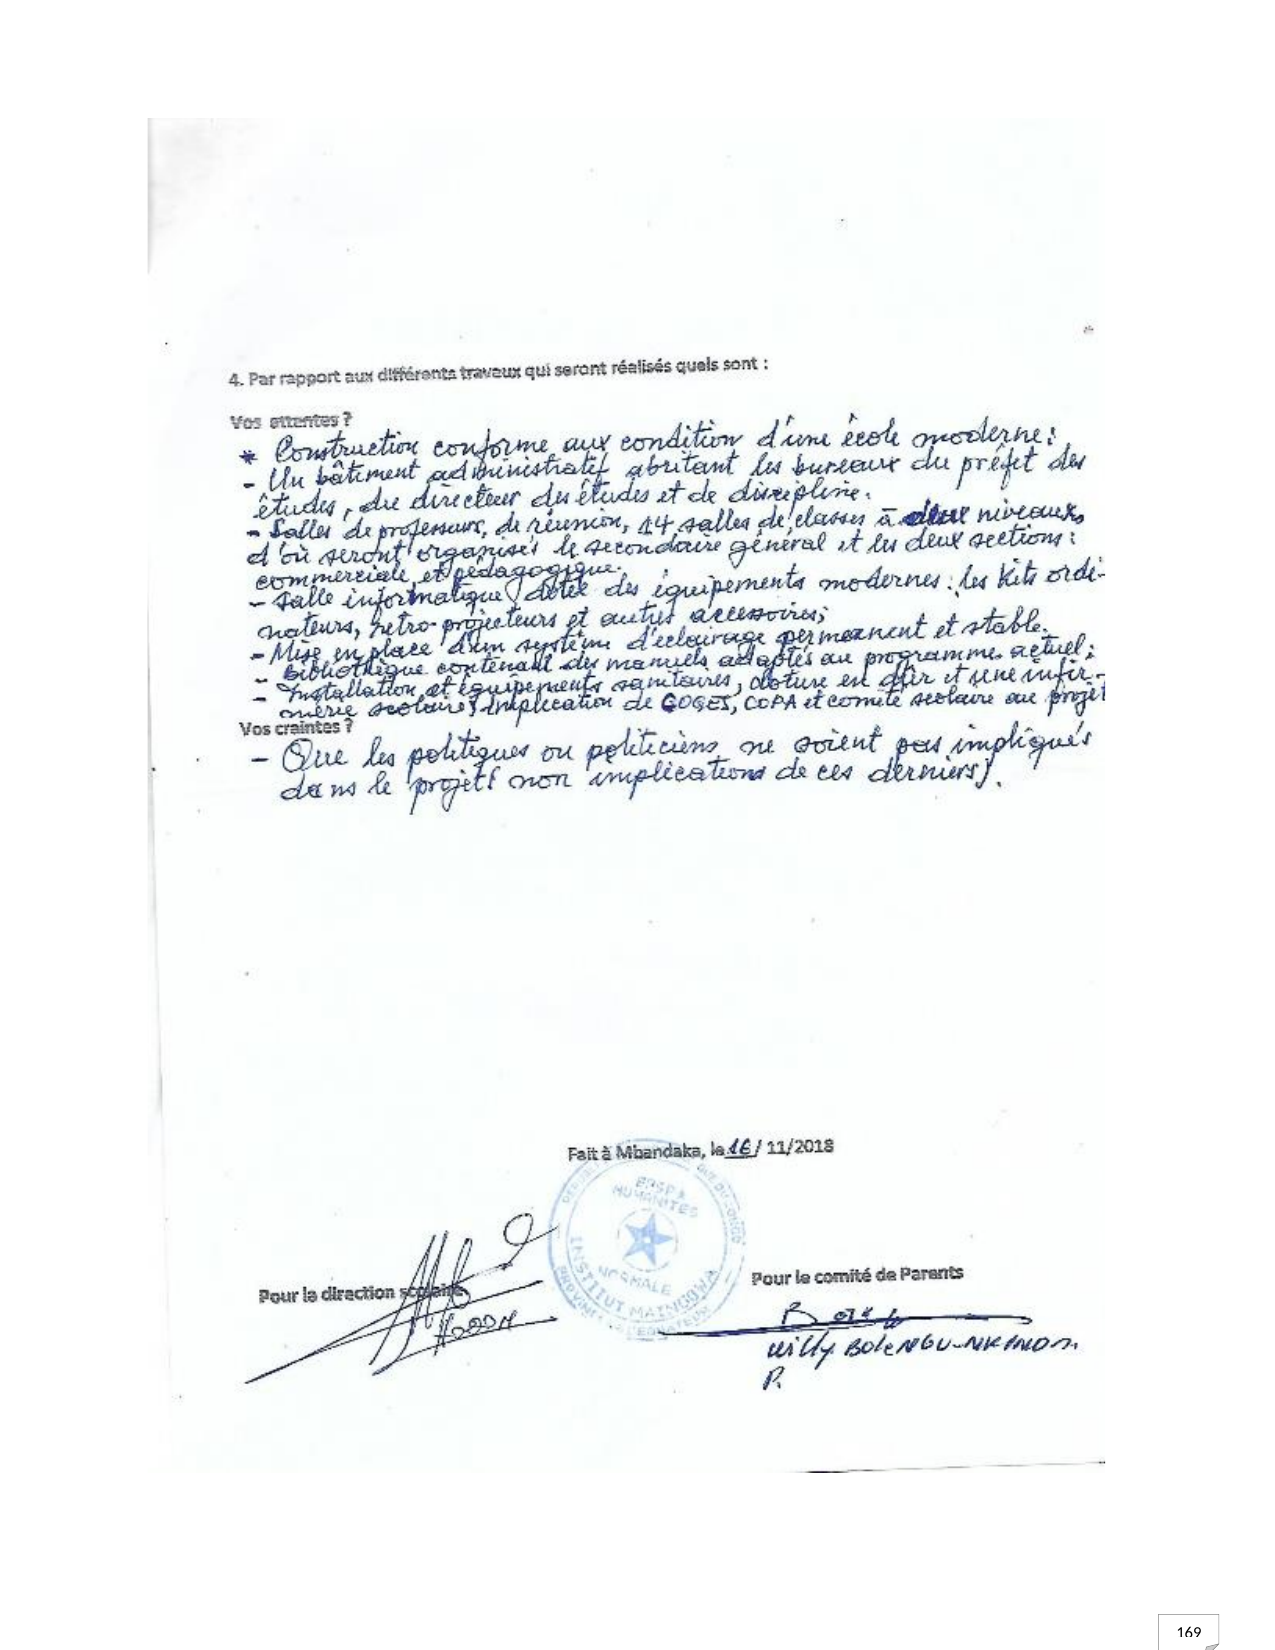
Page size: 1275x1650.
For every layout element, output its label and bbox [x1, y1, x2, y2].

picture [147, 118, 1106, 1473]
